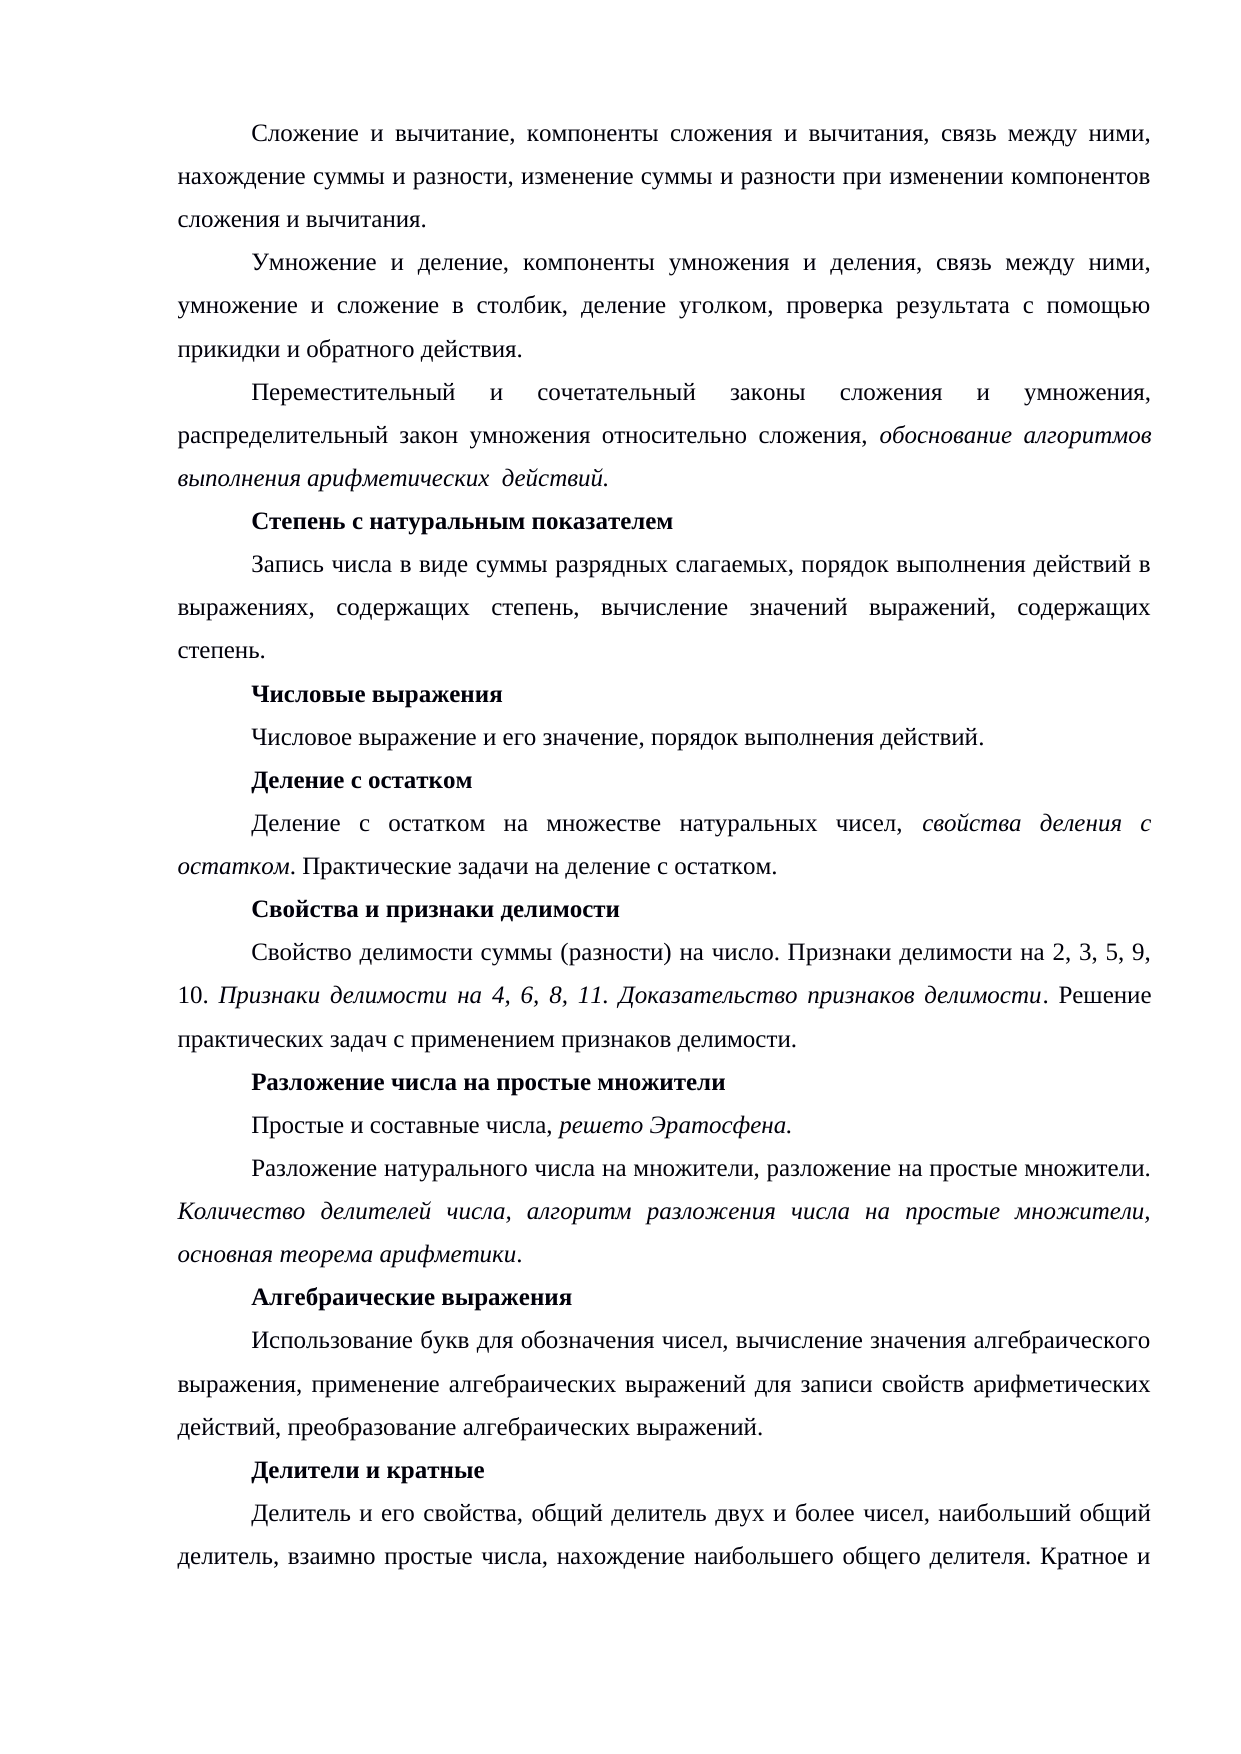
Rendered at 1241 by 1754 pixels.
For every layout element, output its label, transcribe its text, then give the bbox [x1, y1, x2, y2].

text Разложение натурального числа на множители, разложение на простые множители. Количество делителей числа, алгоритм разложения числа на простые множители, основная теорема арифметики. [177, 1153, 1152, 1268]
text Разложение числа на простые множители [177, 1067, 1152, 1096]
text Числовые выражения [177, 679, 1152, 707]
text Использование букв для обозначения чисел, вычисление значения алгебраического выражения, применение алгебраических выражений для записи свойств арифметических действий, преобразование алгебраических выражений. [177, 1326, 1152, 1441]
text Простые и составные числа, решето Эратосфена. [177, 1110, 1152, 1139]
text Степень с натуральным показателем [177, 506, 1152, 535]
text Деление с остатком [177, 765, 1152, 794]
text Числовое выражение и его значение, порядок выполнения действий. [177, 722, 1152, 751]
text Сложение и вычитание, компоненты сложения и вычитания, связь между ними, нахождение суммы и разности, изменение суммы и разности при изменении компонентов сложения и вычитания. [177, 118, 1152, 233]
text Свойства и признаки делимости [177, 894, 1152, 923]
text Деление с остатком на множестве натуральных чисел, свойства деления с остатком. Практические задачи на деление с остатком. [177, 808, 1152, 880]
text Свойство делимости суммы (разности) на число. Признаки делимости на 2, 3, 5, 9, 10. Признаки делимости на 4, 6, 8, 11. Доказательство признаков делимости. Решение практических задач с применением признаков делимости. [177, 937, 1152, 1052]
text Переместительный и сочетательный законы сложения и умножения, распределительный закон умножения относительно сложения, обоснование алгоритмов выполнения арифметических действий. [177, 377, 1152, 492]
text Делители и кратные [177, 1455, 1152, 1484]
text Запись числа в виде суммы разрядных слагаемых, порядок выполнения действий в выражениях, содержащих степень, вычисление значений выражений, содержащих степень. [177, 549, 1152, 664]
text Алгебраические выражения [177, 1282, 1152, 1311]
text Умножение и деление, компоненты умножения и деления, связь между ними, умножение и сложение в столбик, деление уголком, проверка результата с помощью прикидки и обратного действия. [177, 247, 1152, 362]
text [177, 1498, 1152, 1570]
